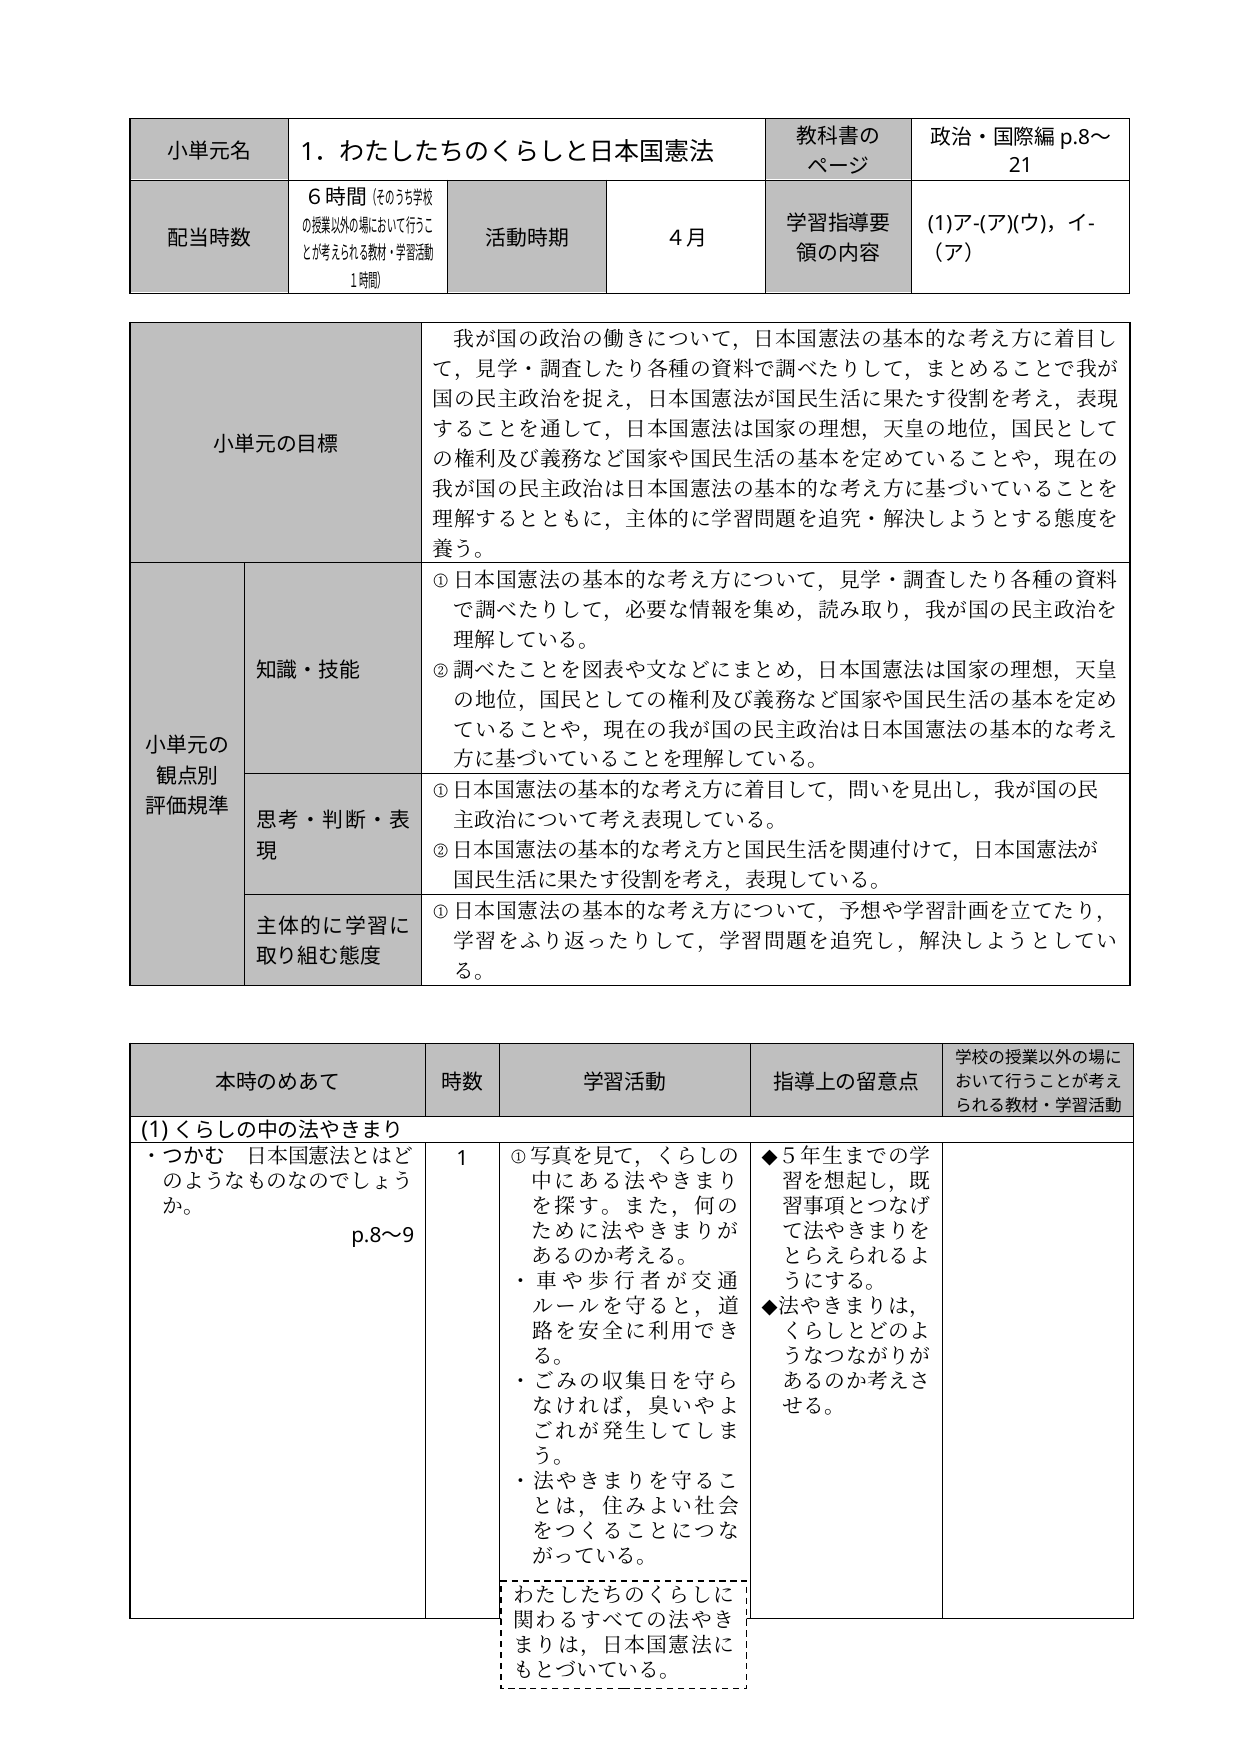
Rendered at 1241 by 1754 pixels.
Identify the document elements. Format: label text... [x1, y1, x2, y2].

table_cell 活動時期 [448, 181, 606, 292]
table_cell ６時間（そのうち学校の授業以外の場において行うことが考えられる教材・学習活動１時間） [289, 181, 447, 292]
table_header 教科書の ページ [766, 119, 911, 179]
table_header 学校の授業以外の場において行うことが考えられる教材・学習活動 [943, 1044, 1133, 1116]
table_header 学習活動 [500, 1044, 750, 1116]
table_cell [751, 1143, 942, 1618]
table_cell 思考・判断・表現 [245, 774, 421, 894]
table_header 指導上の留意点 [751, 1044, 942, 1116]
table_cell 小単元の 観点別 評価規準 [131, 563, 244, 985]
table_header 時数 [426, 1044, 499, 1116]
table_cell 学習指導要領の内容 [766, 181, 911, 292]
table_header 小単元名 [131, 119, 288, 179]
table_cell ４月 [607, 181, 765, 292]
table_cell ①日本国憲法の基本的な考え方について，見学・調査したり各種の資料で調べたりして，必要な情報を集め，読み取り，我が国の民主政治を理解している。 ②調べたことを図表や文などにまとめ，日本国憲法は国家の理想，天皇の地位，国民としての権利及び義務など国家や国民生活の基本を定めていることや，現在の我が国の民主政治は日本国憲法の基本的な考え方に基づいていることを理解している。 [422, 563, 1129, 773]
table_header 1．わたしたちのくらしと日本国憲法 [289, 119, 765, 179]
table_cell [500, 1143, 750, 1618]
table_cell 配当時数 [131, 181, 288, 292]
table_cell (1)ア-(ア)(ウ)，イ-（ア） [912, 181, 1129, 292]
table_header 政治・国際編p.8～21 [912, 119, 1129, 179]
table_cell 1 [426, 1143, 499, 1618]
table_cell ①日本国憲法の基本的な考え方に着目して，問いを見出し，我が国の民主政治について考え表現している。 ②日本国憲法の基本的な考え方と国民生活を関連付けて，日本国憲法が国民生活に果たす役割を考え，表現している。 [422, 774, 1129, 894]
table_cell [131, 1143, 425, 1618]
table_cell (1) くらしの中の法やきまり [131, 1117, 1133, 1142]
table_cell 主体的に学習に取り組む態度 [245, 895, 421, 985]
table_cell 知識・技能 [245, 563, 421, 773]
table_cell ①日本国憲法の基本的な考え方について，予想や学習計画を立てたり，学習をふり返ったりして，学習問題を追究し，解決しようとしている。 [422, 895, 1129, 985]
table_cell [943, 1143, 1133, 1618]
table_header 小単元の目標 [131, 323, 421, 562]
table_header 我が国の政治の働きについて，日本国憲法の基本的な考え方に着目して，見学・調査したり各種の資料で調べたりして，まとめることで我が国の民主政治を捉え，日本国憲法が国民生活に果たす役割を考え，表現することを通して，日本国憲法は国家の理想，天皇の地位，国民としての権利及び義務など国家や国民生活の基本を定めていることや，現在の我が国の民主政治は日本国憲法の基本的な考え方に基づいていることを理解するとともに，主体的に学習問題を追究・解決しようとする態度を養う。 [422, 323, 1129, 562]
table_header 本時のめあて [131, 1044, 425, 1116]
